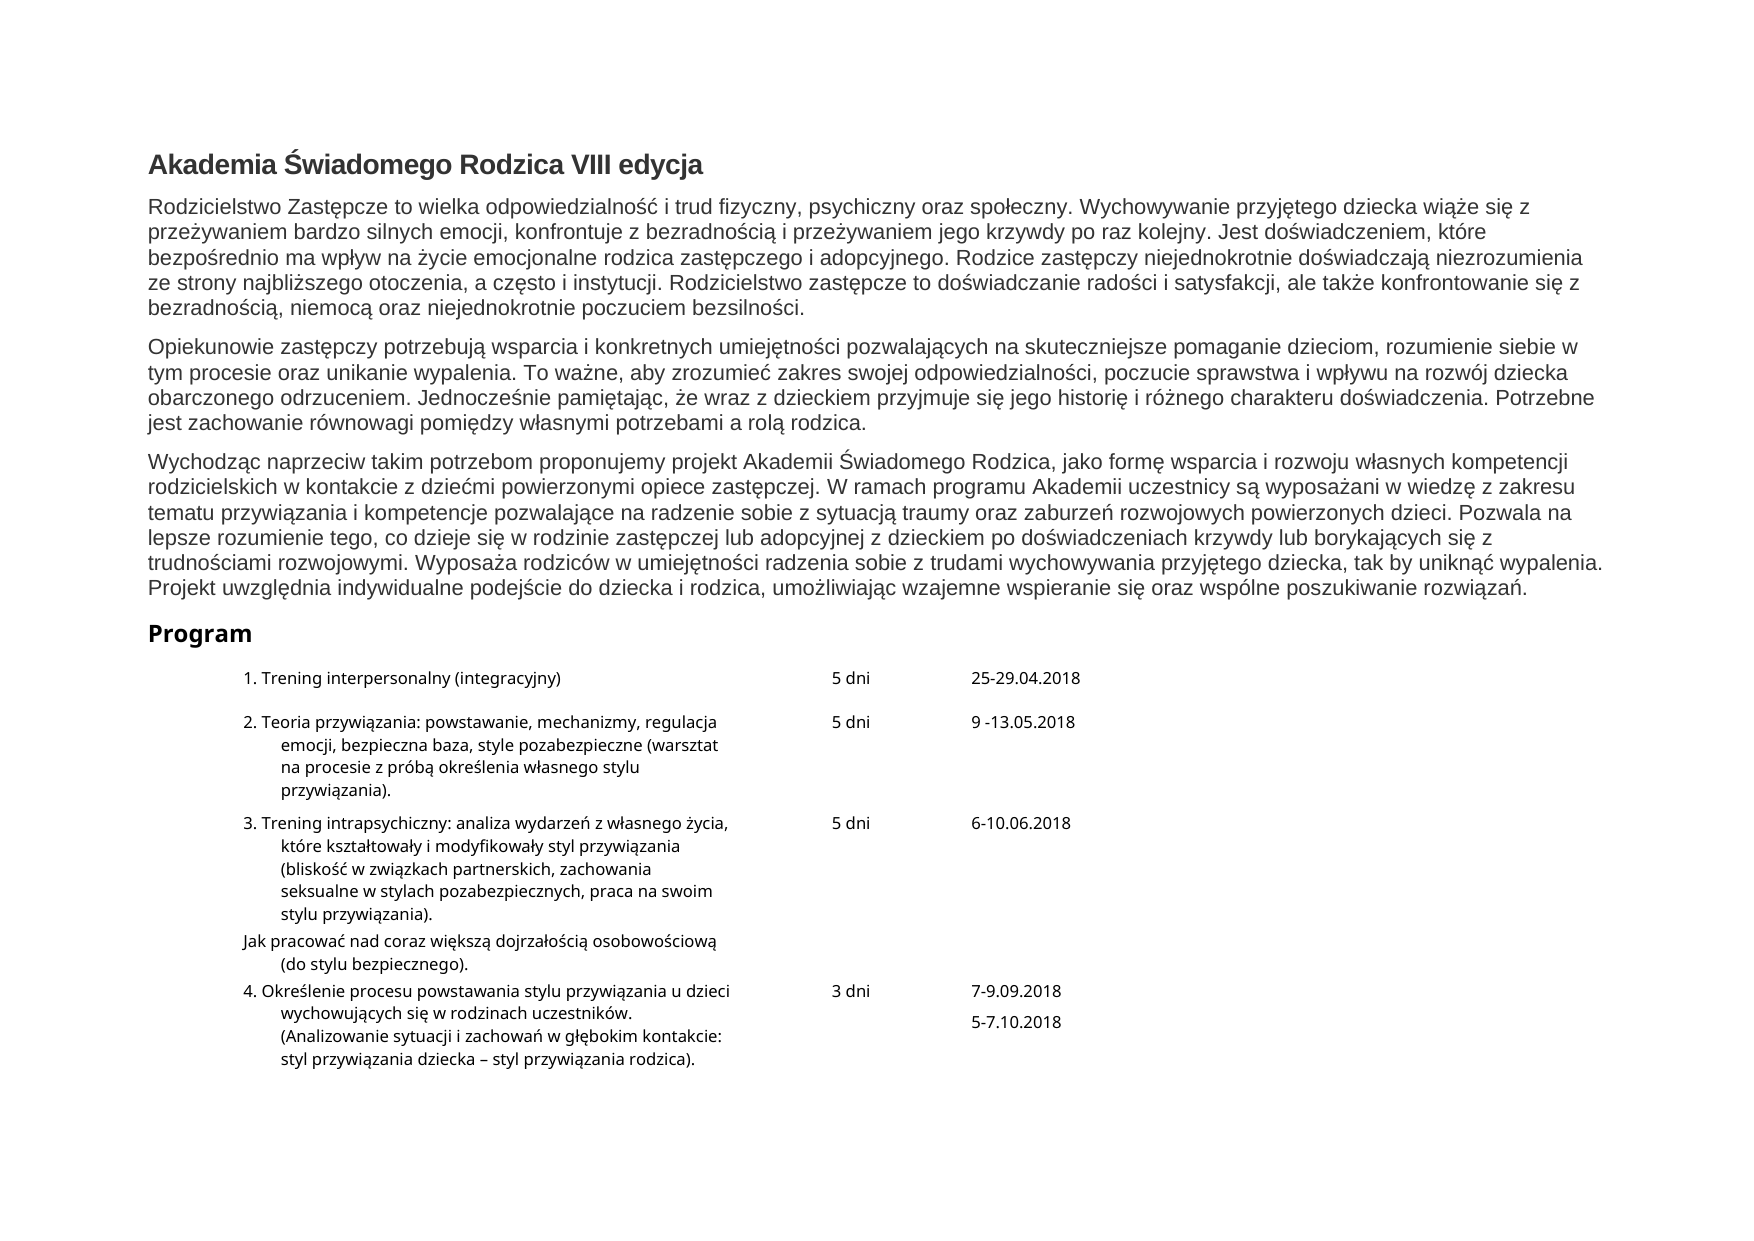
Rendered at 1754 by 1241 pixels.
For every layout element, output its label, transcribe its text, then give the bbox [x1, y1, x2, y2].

table_header 5 dni [743, 666, 960, 711]
table_cell 5 dni [743, 711, 960, 812]
text Wychodząc naprzeciw takim potrzebom proponujemy projekt Akademii Świadomego Rodzica, jako formę wsparcia i rozwoju własnych kompetencji rodzicielskich w kontakcie z dziećmi powierzonymi opiece zastępczej. W ramach programu Akademii uczestnicy są wyposażani w wiedzę z zakresu tematu przywiązania i kompetencje pozwalające na radzenie sobie z sytuacją traumy oraz zaburzeń rozwojowych powierzonych dzieci. Pozwala na lepsze rozumienie tego, co dzieje się w rodzinie zastępczej lub adopcyjnej z dzieckiem po doświadczeniach krzywdy lub borykających się z trudnościami rozwojowymi. Wyposaża rodziców w umiejętności radzenia sobie z trudami wychowywania przyjętego dziecka, tak by uniknąć wypalenia. Projekt uwzględnia indywidualne podejście do dziecka i rodzica, umożliwiając wzajemne wspieranie się oraz wspólne poszukiwanie rozwiązań. [148, 449, 1606, 600]
table_cell 9 -13.05.2018 [960, 711, 1240, 812]
table_cell 4. Określenie procesu powstawania stylu przywiązania u dzieci wychowujących się w rodzinach uczestników. (Analizowanie sytuacji i zachowań w głębokim kontakcie: styl przywiązania dziecka – styl przywiązania rodzica). [210, 979, 742, 1081]
table_cell 3. Trening intrapsychiczny: analiza wydarzeń z własnego życia, które kształtowały i modyfikowały styl przywiązania (bliskość w związkach partnerskich, zachowania seksualne w stylach pozabezpiecznych, praca na swoim stylu przywiązania). Jak pracować nad coraz większą dojrzałością osobowościową (do stylu bezpiecznego). [210, 812, 742, 979]
table_cell 3 dni [743, 979, 960, 1081]
text Opiekunowie zastępczy potrzebują wsparcia i konkretnych umiejętności pozwalających na skuteczniejsze pomaganie dzieciom, rozumienie siebie w tym procesie oraz unikanie wypalenia. To ważne, aby zrozumieć zakres swojej odpowiedzialności, poczucie sprawstwa i wpływu na rozwój dziecka obarczonego odrzuceniem. Jednocześnie pamiętając, że wraz z dzieckiem przyjmuje się jego historię i różnego charakteru doświadczenia. Potrzebne jest zachowanie równowagi pomiędzy własnymi potrzebami a rolą rodzica. [148, 334, 1606, 435]
text Program [148, 617, 1606, 649]
table_cell 7-9.09.2018 5-7.10.2018 [960, 979, 1240, 1081]
text Rodzicielstwo Zastępcze to wielka odpowiedzialność i trud fizyczny, psychiczny oraz społeczny. Wychowywanie przyjętego dziecka wiąże się z przeżywaniem bardzo silnych emocji, konfrontuje z bezradnością i przeżywaniem jego krzywdy po raz kolejny. Jest doświadczeniem, które bezpośrednio ma wpływ na życie emocjonalne rodzica zastępczego i adopcyjnego. Rodzice zastępczy niejednokrotnie doświadczają niezrozumienia ze strony najbliższego otoczenia, a często i instytucji. Rodzicielstwo zastępcze to doświadczanie radości i satysfakcji, ale także konfrontowanie się z bezradnością, niemocą oraz niejednokrotnie poczuciem bezsilności. [148, 194, 1606, 320]
text Akademia Świadomego Rodzica VIII edycja [148, 148, 1606, 180]
table_cell 6-10.06.2018 [960, 812, 1240, 979]
table_header 1. Trening interpersonalny (integracyjny) [210, 666, 742, 711]
table_cell 2. Teoria przywiązania: powstawanie, mechanizmy, regulacja emocji, bezpieczna baza, style pozabezpieczne (warsztat na procesie z próbą określenia własnego stylu przywiązania). [210, 711, 742, 812]
table_cell 5 dni [743, 812, 960, 979]
table_header 25-29.04.2018 [960, 666, 1240, 711]
